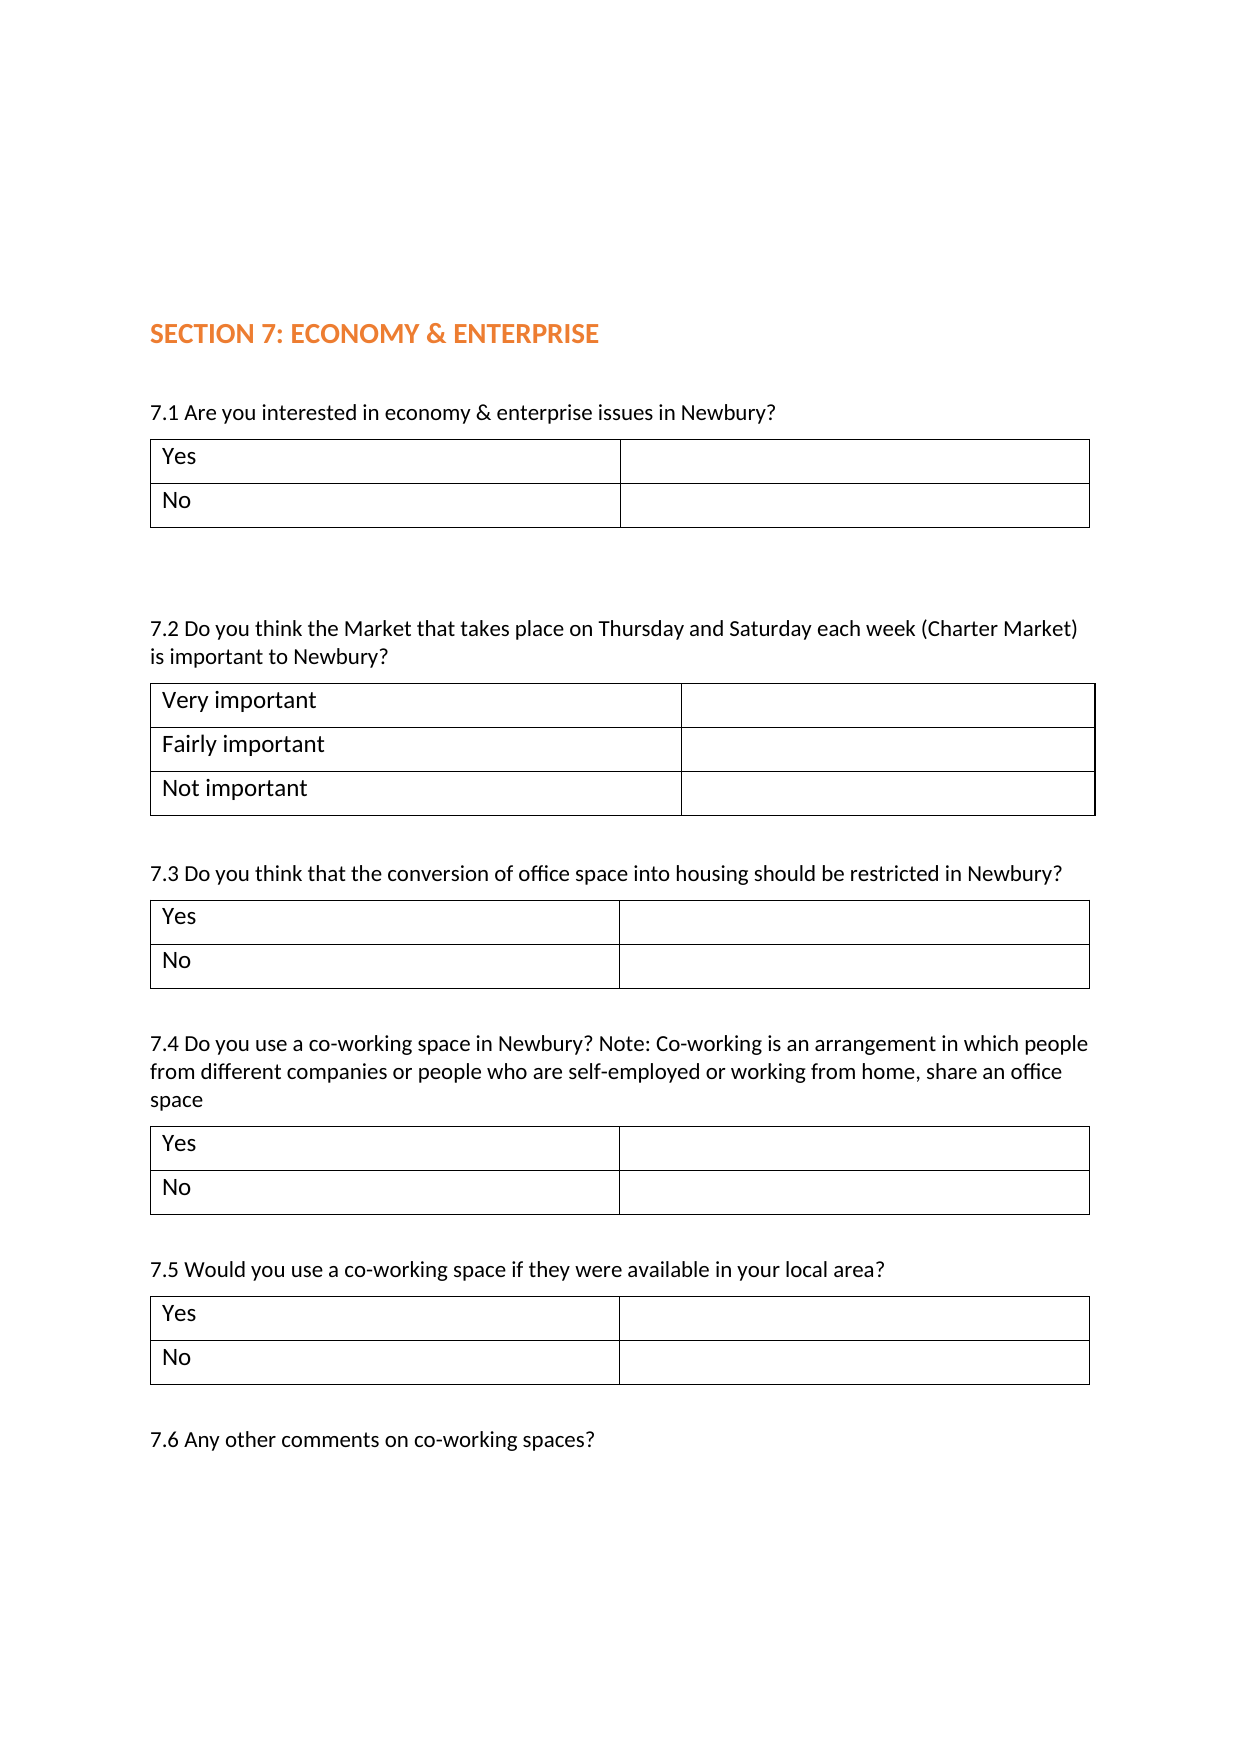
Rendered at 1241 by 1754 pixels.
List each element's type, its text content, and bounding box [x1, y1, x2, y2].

table_cell Not important [151, 772, 681, 815]
table_cell Fairly important [151, 728, 681, 771]
table_header [620, 901, 1089, 943]
text 7.3 Do you think that the conversion of office space into housing should be restricted in Newbury? [150, 859, 1090, 887]
table_header Very important [151, 684, 681, 727]
table_cell No [151, 1341, 619, 1384]
table_header [682, 684, 1094, 727]
text SECTION 7: ECONOMY & ENTERPRISE [150, 315, 1090, 351]
text 7.5 Would you use a co-working space if they were available in your local area? [150, 1255, 1090, 1283]
table_cell No [151, 945, 619, 988]
table_cell [620, 1171, 1089, 1214]
text 7.1 Are you interested in economy & enterprise issues in Newbury? [150, 398, 1090, 426]
table_header [621, 440, 1089, 483]
table_header Yes [151, 1297, 619, 1340]
table_cell [621, 484, 1089, 527]
table_header [620, 1127, 1089, 1170]
table_cell [682, 728, 1094, 771]
text 7.6 Any other comments on co-working spaces? [150, 1426, 1090, 1454]
table_cell [620, 1341, 1089, 1384]
table_cell No [151, 1171, 619, 1214]
text 7.4 Do you use a co-working space in Newbury? Note: Co-working is an arrangement in which people from different companies or people who are self-employed or working from home, share an office space [150, 1029, 1090, 1113]
table_header Yes [151, 440, 620, 483]
table_cell [620, 945, 1089, 988]
table_header [620, 1297, 1089, 1340]
table_header Yes [151, 901, 619, 943]
text 7.2 Do you think the Market that takes place on Thursday and Saturday each week (Charter Market) is important to Newbury? [150, 614, 1090, 671]
table_cell [682, 772, 1094, 815]
table_cell No [151, 484, 620, 527]
table_header Yes [151, 1127, 619, 1170]
